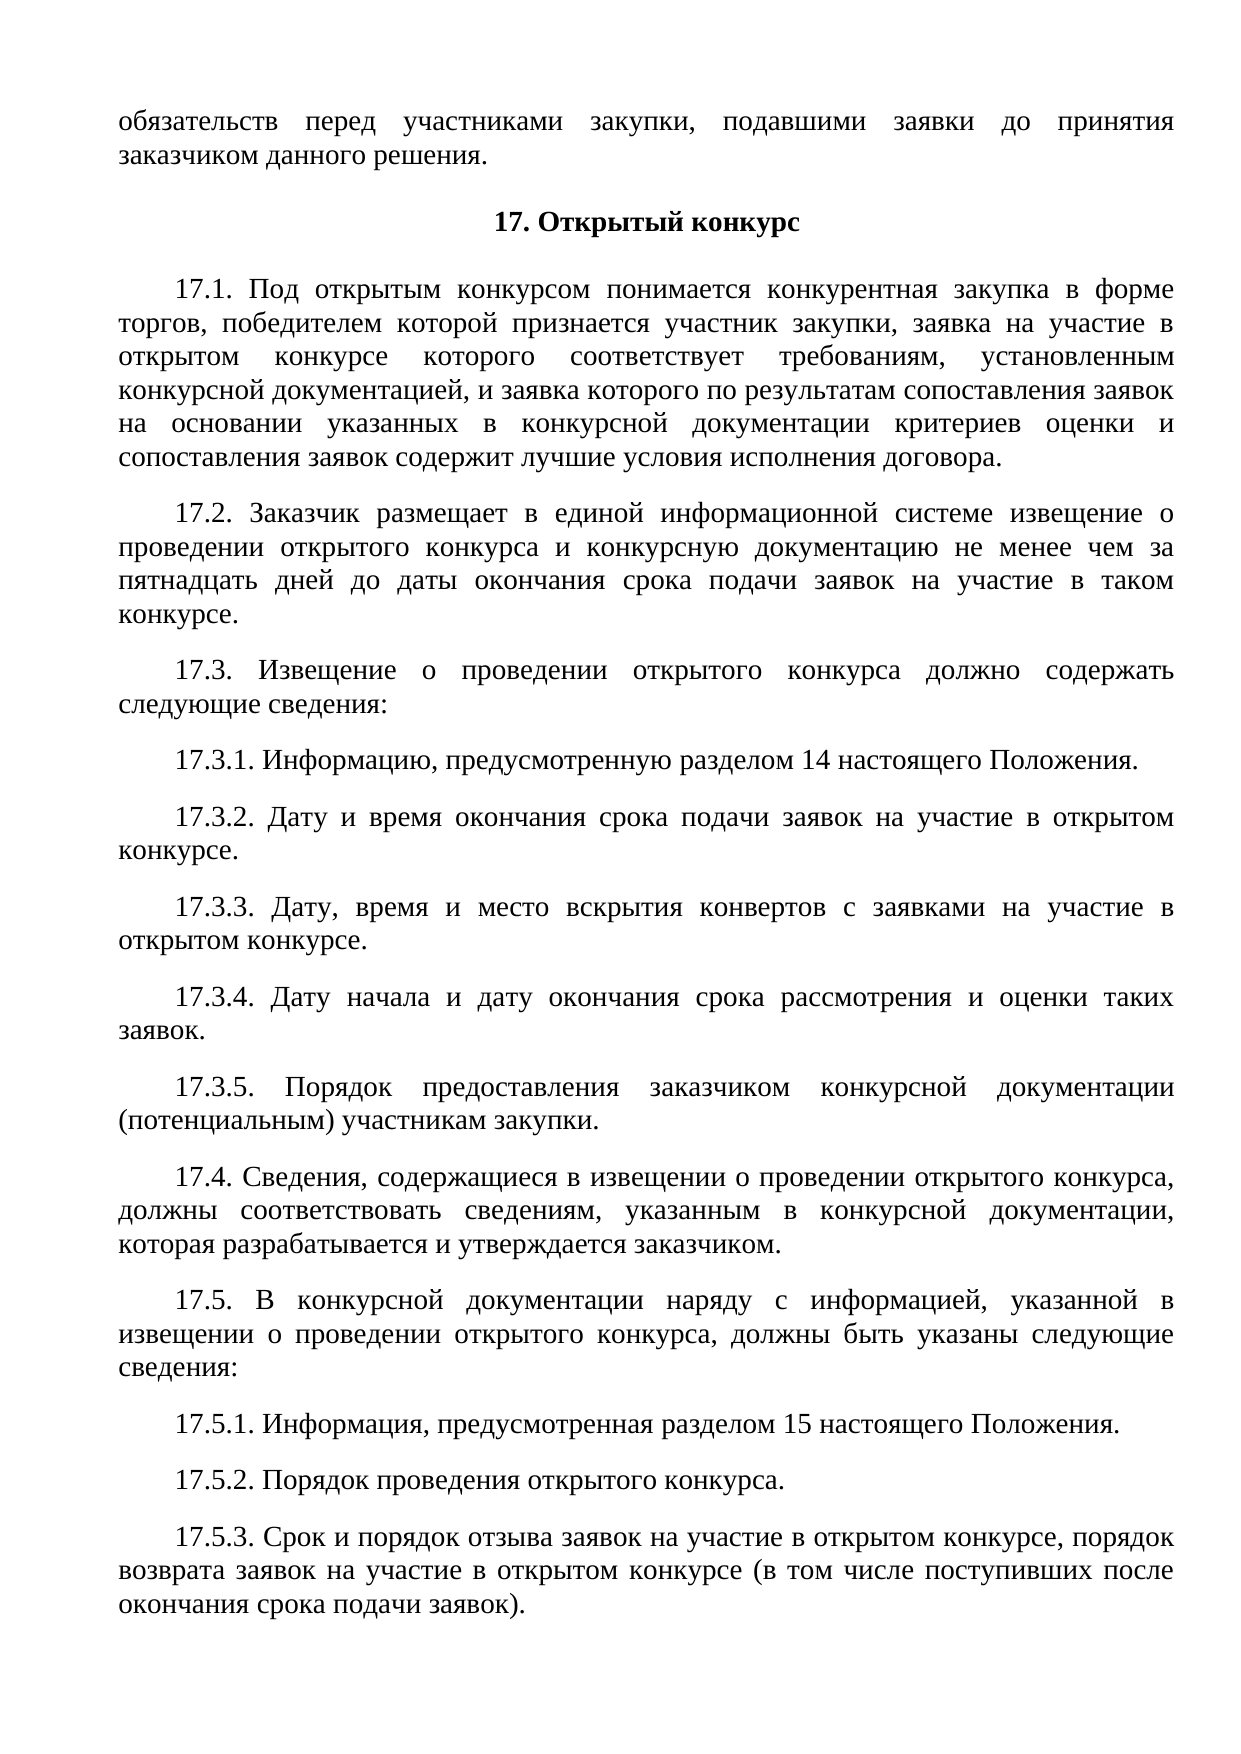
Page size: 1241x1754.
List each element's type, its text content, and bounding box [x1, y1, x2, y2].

text 17.2. Заказчик размещает в единой информационной системе извещение о проведении открытого конкурса и конкурсную документацию не менее чем за пятнадцать дней до даты окончания срока подачи заявок на участие в таком конкурсе. [118, 495, 1175, 629]
text 17.5.2. Порядок проведения открытого конкурса. [118, 1462, 1175, 1496]
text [118, 103, 1175, 171]
text 17.5.1. Информация, предусмотренная разделом 15 настоящего Положения. [118, 1406, 1175, 1439]
text 17.5.3. Срок и порядок отзыва заявок на участие в открытом конкурсе, порядок возврата заявок на участие в открытом конкурсе (в том числе поступивших после окончания срока подачи заявок). [118, 1519, 1175, 1619]
text 17.3.1. Информацию, предусмотренную разделом 14 настоящего Положения. [118, 742, 1175, 776]
text 17.3.5. Порядок предоставления заказчиком конкурсной документации (потенциальным) участникам закупки. [118, 1069, 1175, 1136]
text 17.4. Сведения, содержащиеся в извещении о проведении открытого конкурса, должны соответствовать сведениям, указанным в конкурсной документации, которая разрабатывается и утверждается заказчиком. [118, 1159, 1175, 1259]
text 17.3.3. Дату, время и место вскрытия конвертов с заявками на участие в открытом конкурсе. [118, 889, 1175, 956]
title 17. Открытый конкурс [118, 204, 1175, 238]
text 17.3. Извещение о проведении открытого конкурса должно содержать следующие сведения: [118, 652, 1175, 719]
text 17.5. В конкурсной документации наряду с информацией, указанной в извещении о проведении открытого конкурса, должны быть указаны следующие сведения: [118, 1282, 1175, 1383]
text 17.3.2. Дату и время окончания срока подачи заявок на участие в открытом конкурсе. [118, 799, 1175, 866]
text 17.1. Под открытым конкурсом понимается конкурентная закупка в форме торгов, победителем которой признается участник закупки, заявка на участие в открытом конкурсе которого соответствует требованиям, установленным конкурсной документацией, и заявка которого по результатам сопоставления заявок на основании указанных в конкурсной документации критериев оценки и сопоставления заявок содержит лучшие условия исполнения договора. [118, 271, 1175, 472]
text 17.3.4. Дату начала и дату окончания срока рассмотрения и оценки таких заявок. [118, 979, 1175, 1046]
